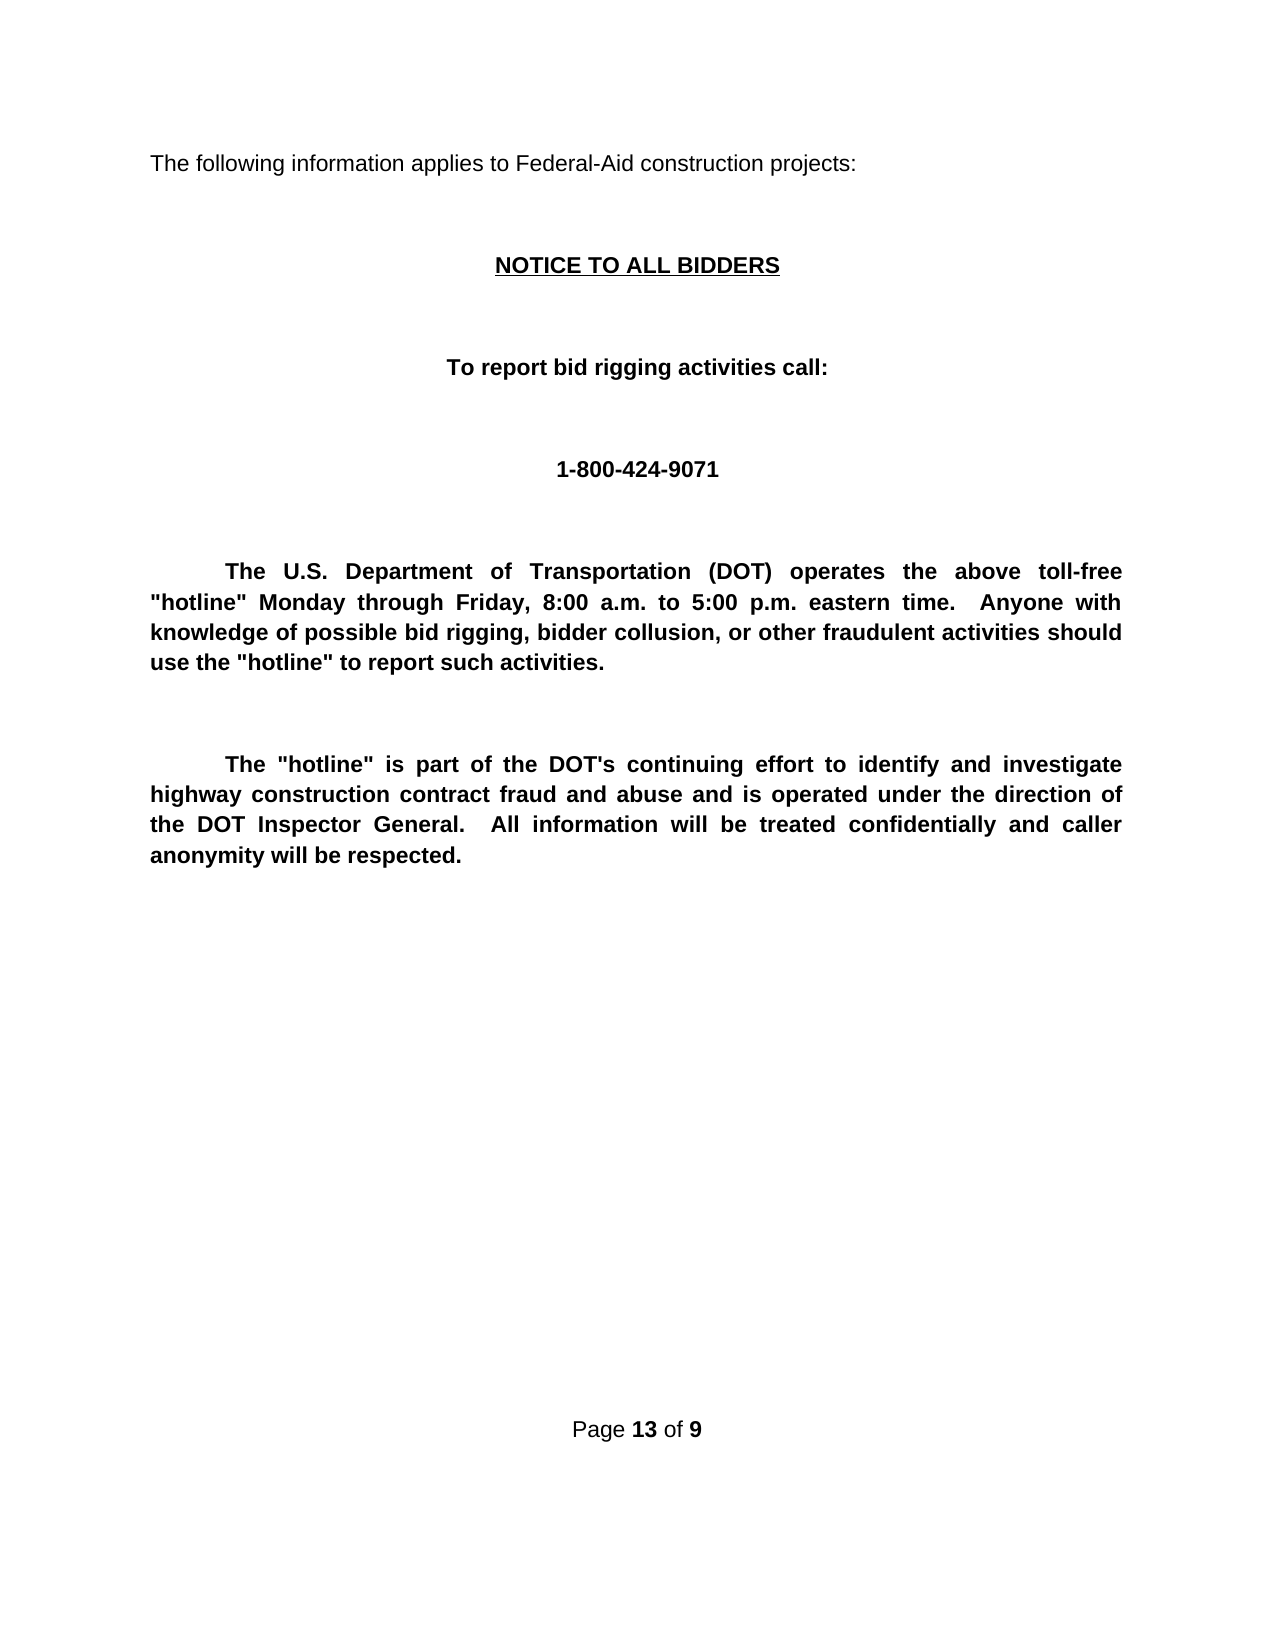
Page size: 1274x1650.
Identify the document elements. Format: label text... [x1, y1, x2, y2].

text The U.S. Department of Transportation (DOT) operates the above toll-free "hotline" Monday through Friday, 8:00 a.m. to 5:00 p.m. eastern time. Anyone with knowledge of possible bid rigging, bidder collusion, or other fraudulent activities should use the "hotline" to report such activities. [150, 558, 1123, 675]
text NOTICE TO ALL BIDDERS [150, 252, 1123, 278]
text 1-800-424-9071 [150, 456, 1123, 483]
text To report bid rigging activities call: [150, 354, 1123, 381]
text The following information applies to Federal-Aid construction projects: [150, 150, 1123, 176]
text The "hotline" is part of the DOT's continuing effort to identify and investigate highway construction contract fraud and abuse and is operated under the direction of the DOT Inspector General. All information will be treated confidentially and caller anonymity will be respected. [150, 751, 1123, 868]
